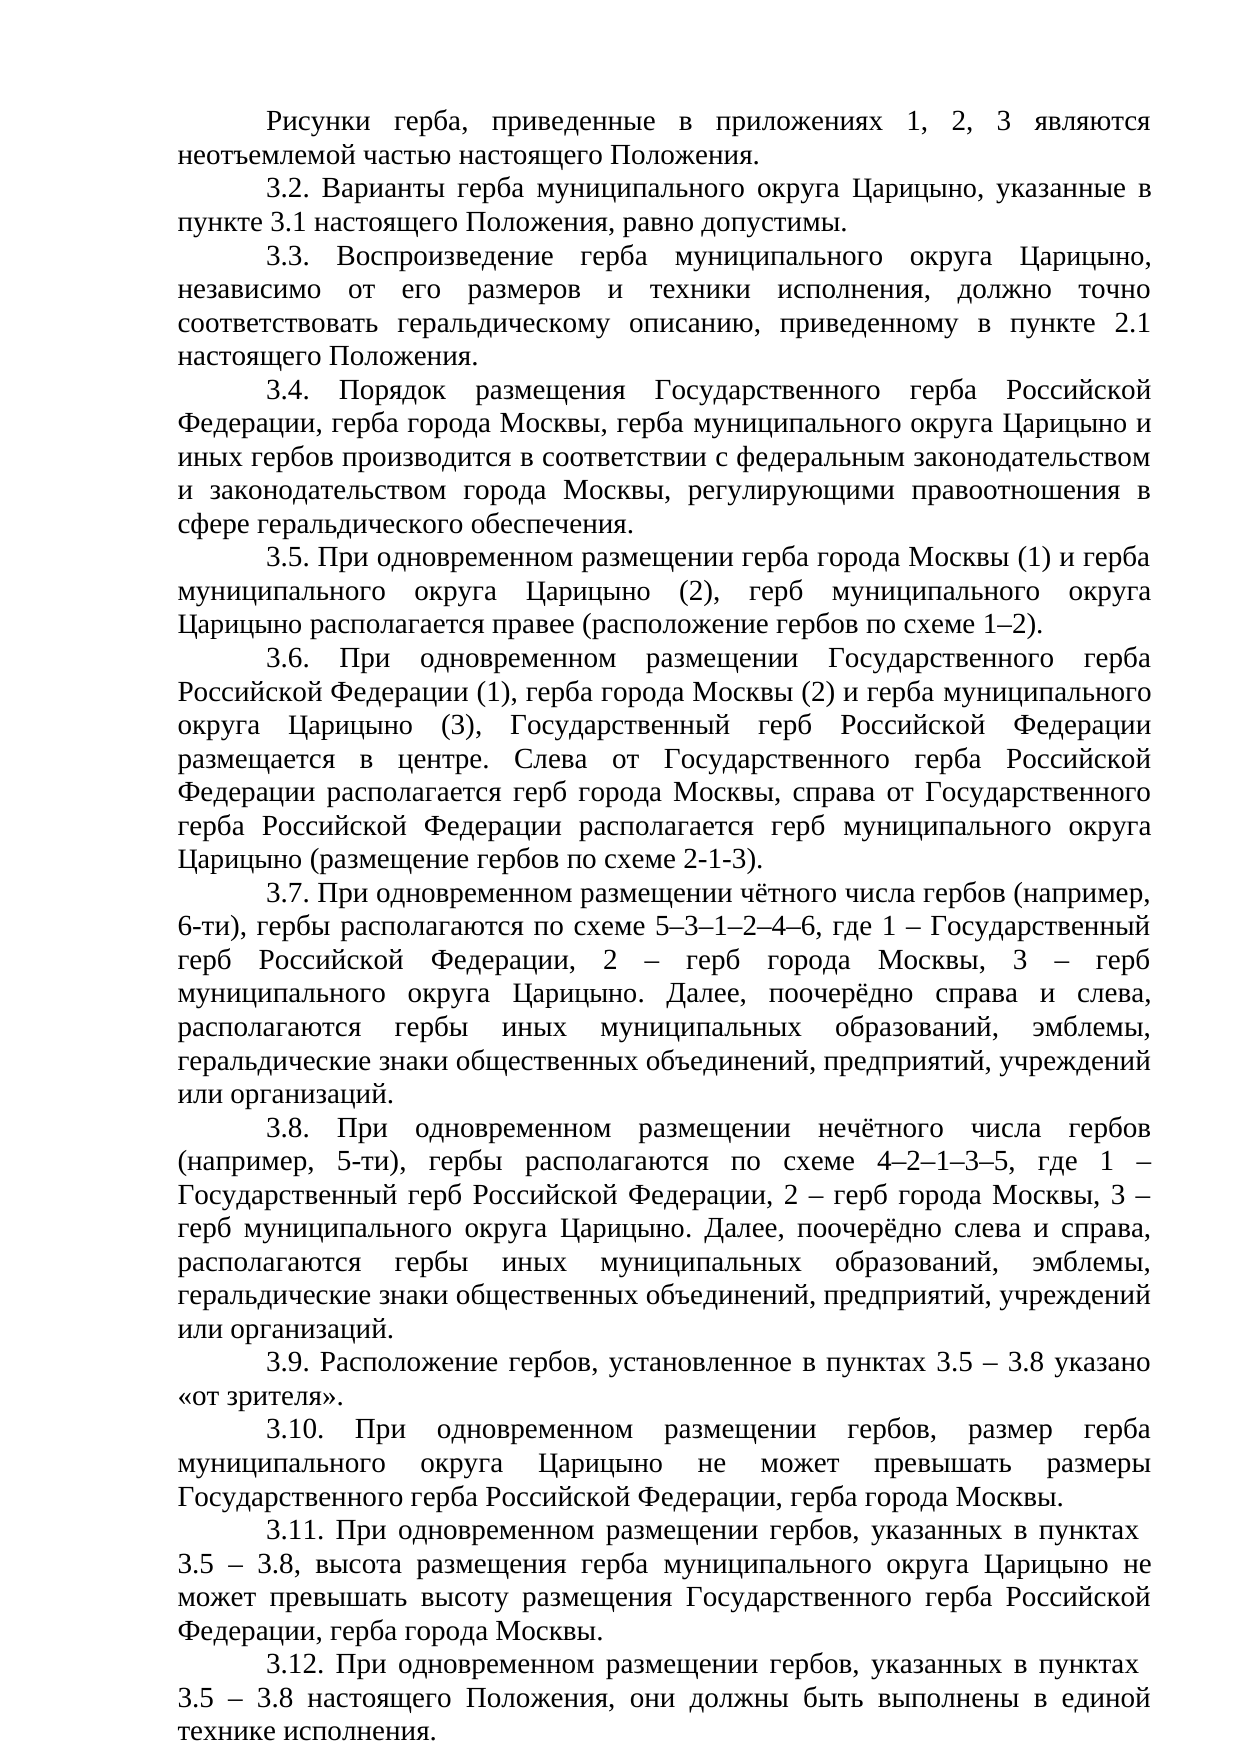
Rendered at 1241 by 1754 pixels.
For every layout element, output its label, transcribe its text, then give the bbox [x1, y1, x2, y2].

text 3.3. Воспроизведение герба муниципального округа Царицыно, независимо от его размеров и техники исполнения, должно точно соответствовать геральдическому описанию, приведенному в пункте 2.1 настоящего Положения. [177, 238, 1152, 372]
text Рисунки герба, приведенные в приложениях 1, 2, 3 являются неотъемлемой частью настоящего Положения. [177, 103, 1152, 171]
text 3.5. При одновременном размещении герба города Москвы (1) и герба муниципального округа Царицыно (2), герб муниципального округа Царицыно располагается правее (расположение гербов по схеме 1–2). [177, 539, 1152, 640]
text 3.11. При одновременном размещении гербов, указанных в пунктах 3.5 – 3.8, высота размещения герба муниципального округа Царицыно не может превышать высоту размещения Государственного герба Российской Федерации, герба города Москвы. [177, 1512, 1152, 1646]
text 3.2. Варианты герба муниципального округа Царицыно, указанные в пункте 3.1 настоящего Положения, равно допустимы. [177, 171, 1152, 238]
text 3.7. При одновременном размещении чётного числа гербов (например, 6-ти), гербы располагаются по схеме 5–3–1–2–4–6, где 1 – Государственный герб Российской Федерации, 2 – герб города Москвы, 3 – герб муниципального округа Царицыно. Далее, поочерёдно справа и слева, располагаются гербы иных муниципальных образований, эмблемы, геральдические знаки общественных объединений, предприятий, учреждений или организаций. [177, 875, 1152, 1110]
text 3.8. При одновременном размещении нечётного числа гербов (например, 5-ти), гербы располагаются по схеме 4–2–1–3–5, где 1 – Государственный герб Российской Федерации, 2 – герб города Москвы, 3 – герб муниципального округа Царицыно. Далее, поочерёдно слева и справа, располагаются гербы иных муниципальных образований, эмблемы, геральдические знаки общественных объединений, предприятий, учреждений или организаций. [177, 1110, 1152, 1344]
text 3.6. При одновременном размещении Государственного герба Российской Федерации (1), герба города Москвы (2) и герба муниципального округа Царицыно (3), Государственный герб Российской Федерации размещается в центре. Слева от Государственного герба Российской Федерации располагается герб города Москвы, справа от Государственного герба Российской Федерации располагается герб муниципального округа Царицыно (размещение гербов по схеме 2-1-3). [177, 640, 1152, 875]
text 3.12. При одновременном размещении гербов, указанных в пунктах 3.5 – 3.8 настоящего Положения, они должны быть выполнены в единой технике исполнения. [177, 1646, 1152, 1747]
text 3.4. Порядок размещения Государственного герба Российской Федерации, герба города Москвы, герба муниципального округа Царицыно и иных гербов производится в соответствии с федеральным законодательством и законодательством города Москвы, регулирующими правоотношения в сфере геральдического обеспечения. [177, 372, 1152, 539]
text 3.10. При одновременном размещении гербов, размер герба муниципального округа Царицыно не может превышать размеры Государственного герба Российской Федерации, герба города Москвы. [177, 1412, 1152, 1512]
text 3.9. Расположение гербов, установленное в пунктах 3.5 – 3.8 указано «от зрителя». [177, 1344, 1152, 1412]
